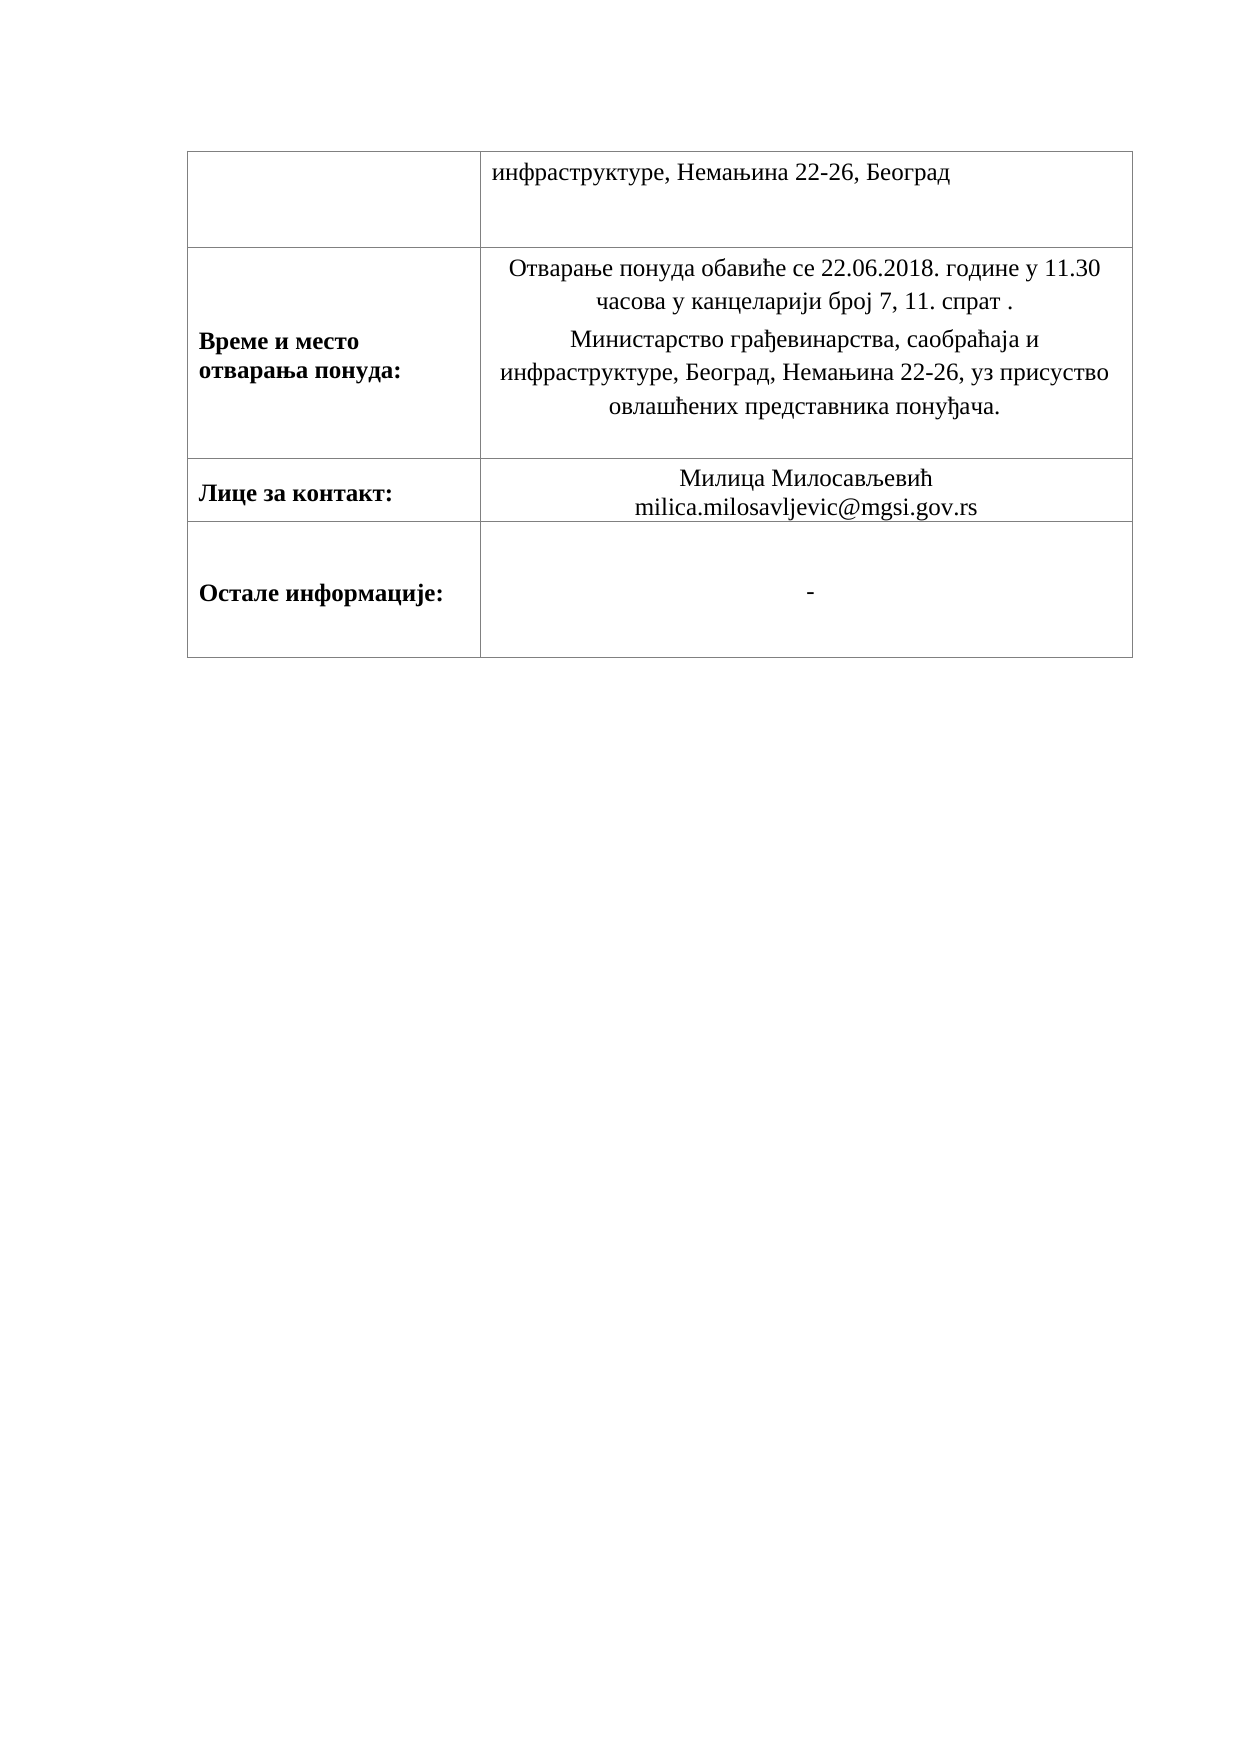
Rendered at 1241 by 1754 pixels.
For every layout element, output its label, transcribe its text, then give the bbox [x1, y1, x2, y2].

table_cell Остале информације: [188, 522, 480, 657]
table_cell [188, 152, 480, 247]
table_cell Милица Милосављевић milica.milosavljevic@mgsi.gov.rs [481, 459, 1132, 521]
table_cell Време и место отварања понуда: [188, 248, 480, 457]
table_cell Отварање понуда обавиће се 22.06.2018. године у 11.30 часова у канцеларији број 7, 11. спрат . Министарствo грађевинарства, саобраћаја и инфраструктуре, Београд, Немањина 22-26, уз присуство овлашћених представника понуђача. [481, 248, 1132, 457]
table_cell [481, 152, 1132, 247]
table_cell Лице за контакт: [188, 459, 480, 521]
table_cell - [481, 522, 1132, 657]
